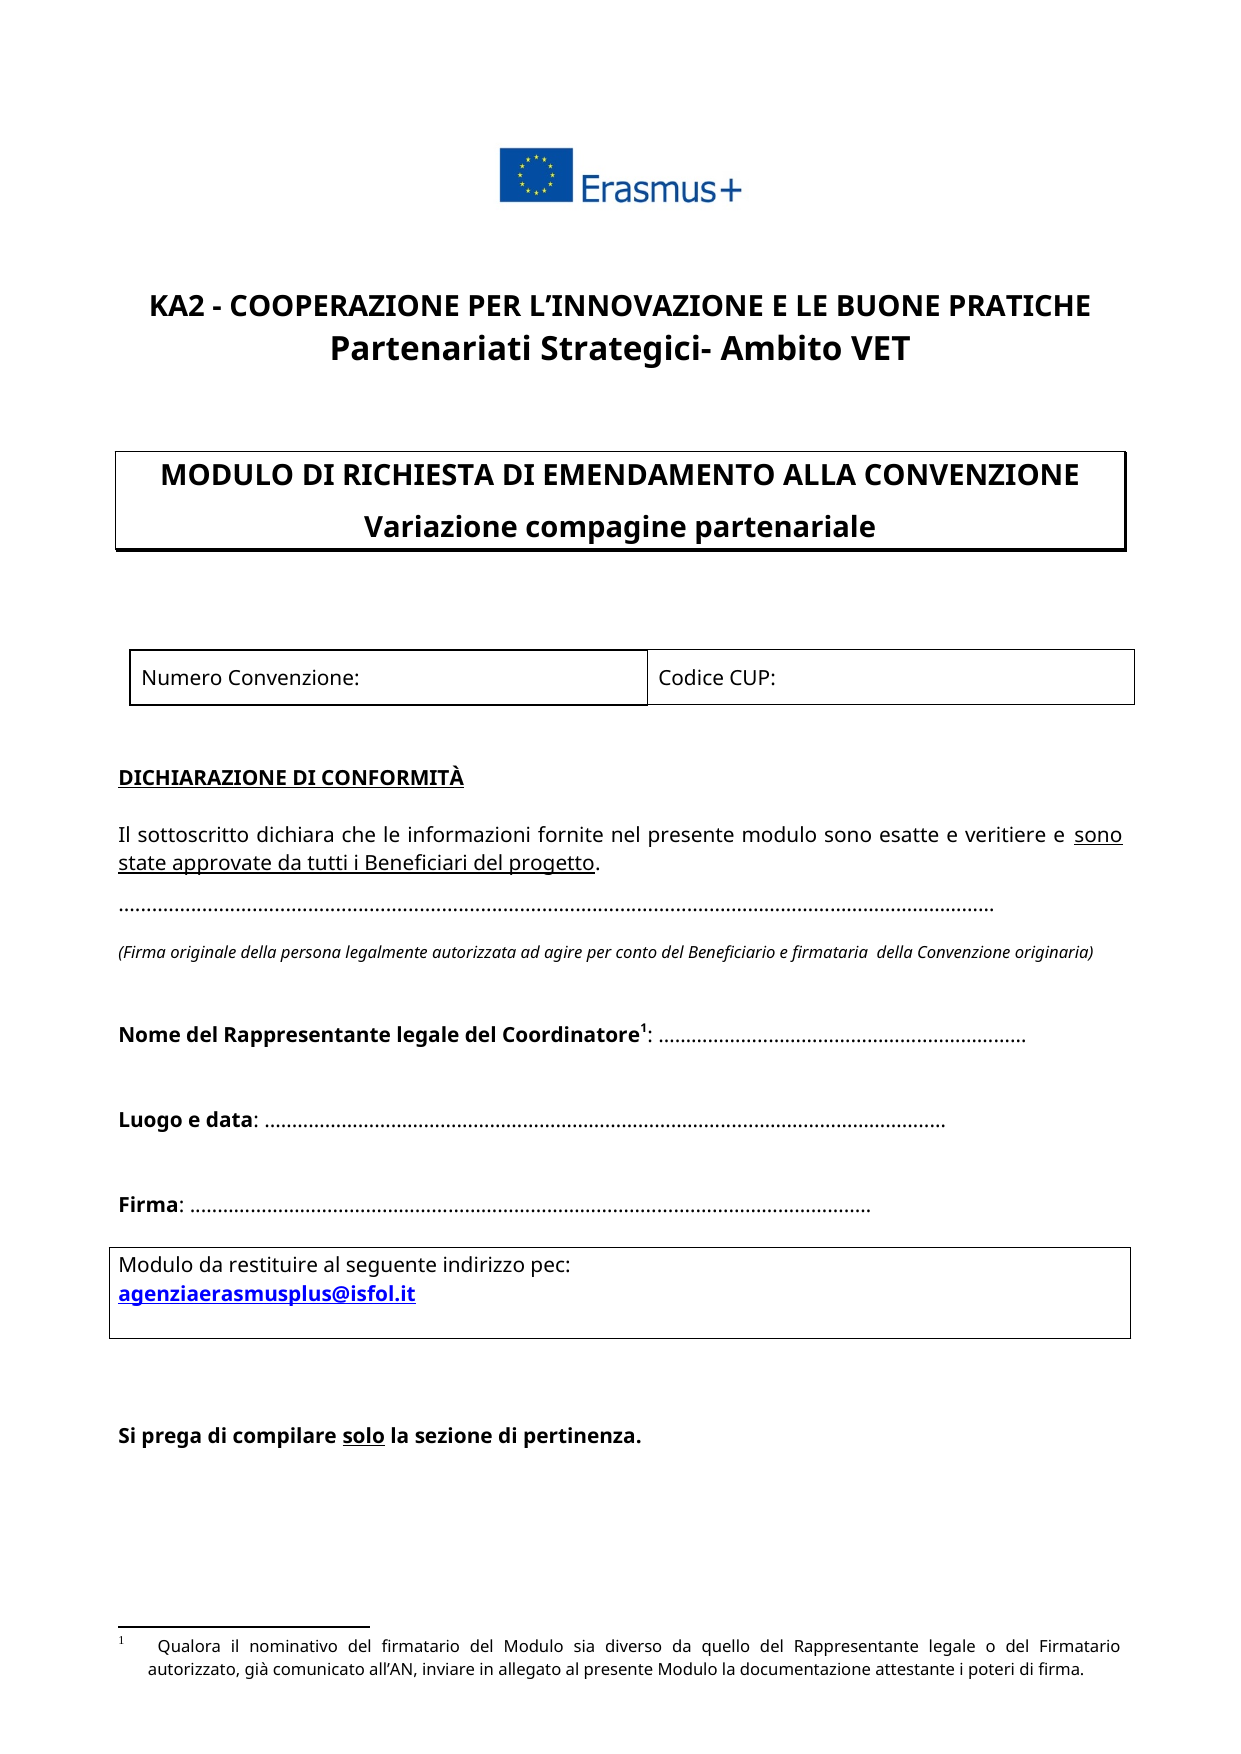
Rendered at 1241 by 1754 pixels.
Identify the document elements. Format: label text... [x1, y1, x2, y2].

text Modulo da restituire al seguente indirizzo pec: [110, 1248, 1130, 1279]
text Nome del Rappresentante legale del Coordinatore: ………………..………………………..……………… [118, 1020, 1119, 1048]
table_header Numero Convenzione: [131, 651, 647, 704]
text Partenariati Strategici- Ambito VET [118, 325, 1122, 370]
text ...........................................................................................................…………………………………………… [118, 889, 1122, 917]
picture [485, 132, 755, 217]
text Firma: ..………………………………………………………………………......…………………………..… [118, 1190, 1122, 1219]
text kA2 - Cooperazione per l’innovazione e le buone pratiche [118, 285, 1122, 325]
text (Firma originale della persona legalmente autorizzata ad agire per conto del Beneficiario e firmataria della Convenzione originaria) [118, 940, 1122, 963]
text MODULO DI RICHIESTA DI EMENDAMENTO ALLA CONVENZIONE [116, 452, 1124, 494]
text agenziaerasmusplus@isfol.it [118, 1279, 1122, 1304]
text Il sottoscritto dichiara che le informazioni fornite nel presente modulo sono esatte e veritiere e sono state approvate da tutti i Beneficiari del progetto. [118, 820, 1122, 877]
text Luogo e data: ..………………………………………………………………………......…………………………..… [118, 1105, 1122, 1133]
text Variazione compagine partenariale [116, 503, 1124, 548]
subtitle DICHIARAZIONE DI CONFORMITÀ [118, 763, 1004, 791]
table_header Codice CUP: [648, 650, 1134, 704]
text Si prega di compilare solo la sezione di pertinenza. [118, 1421, 1122, 1449]
